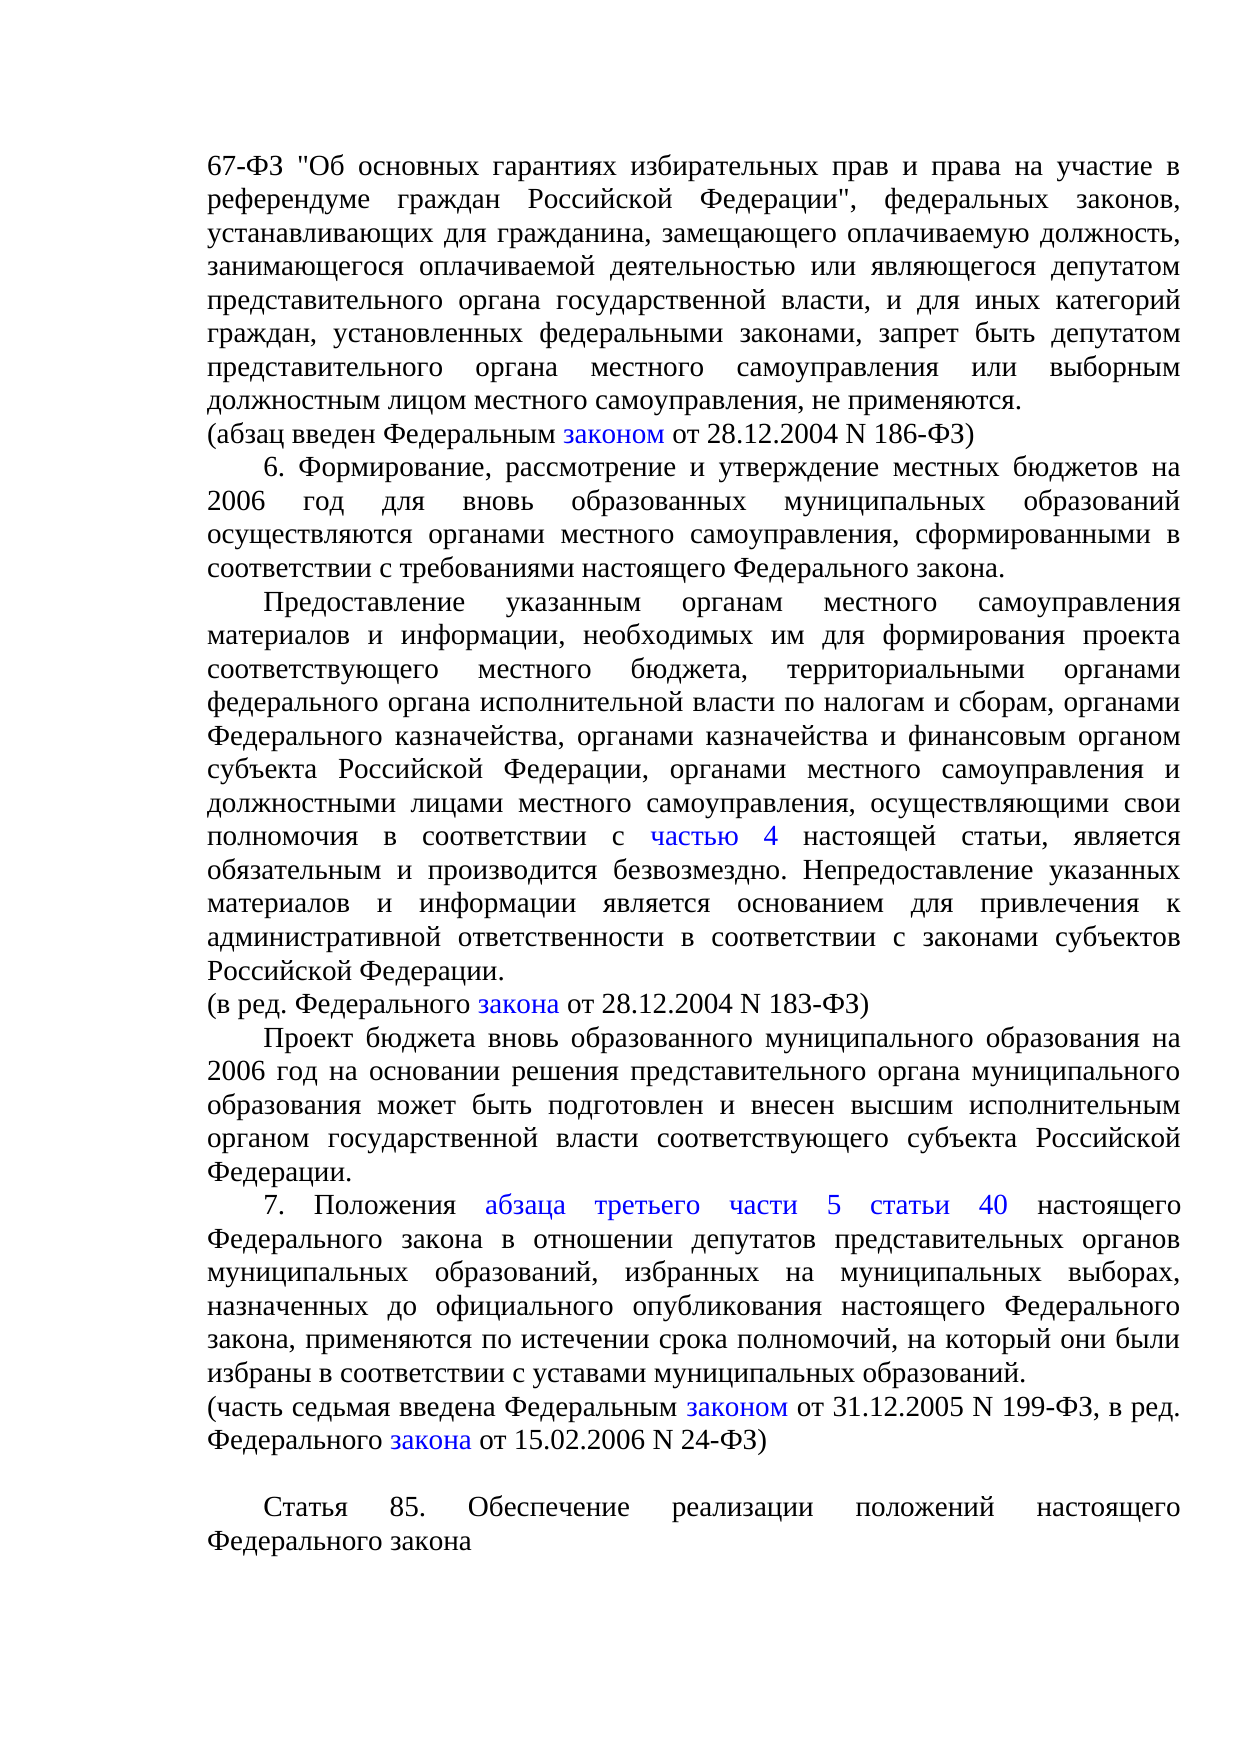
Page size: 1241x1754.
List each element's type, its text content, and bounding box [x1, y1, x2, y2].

text (абзац введен Федеральным законом от 28.12.2004 N 186-ФЗ) [207, 416, 1181, 449]
text (в ред. Федерального закона от 28.12.2004 N 183-ФЗ) [207, 986, 1181, 1020]
text Статья 85. Обеспечение реализации положений настоящего Федерального закона [207, 1489, 1181, 1556]
text Проект бюджета вновь образованного муниципального образования на 2006 год на основании решения представительного органа муниципального образования может быть подготовлен и внесен высшим исполнительным органом государственной власти соответствующего субъекта Российской Федерации. [207, 1020, 1181, 1187]
text Предоставление указанным органам местного самоуправления материалов и информации, необходимых им для формирования проекта соответствующего местного бюджета, территориальными органами федерального органа исполнительной власти по налогам и сборам, органами Федерального казначейства, органами казначейства и финансовым органом субъекта Российской Федерации, органами местного самоуправления и должностными лицами местного самоуправления, осуществляющими свои полномочия в соответствии с частью 4 настоящей статьи, является обязательным и производится безвозмездно. Непредоставление указанных материалов и информации является основанием для привлечения к административной ответственности в соответствии с законами субъектов Российской Федерации. [207, 584, 1181, 986]
text 7. Положения абзаца третьего части 5 статьи 40 настоящего Федерального закона в отношении депутатов представительных органов муниципальных образований, избранных на муниципальных выборах, назначенных до официального опубликования настоящего Федерального закона, применяются по истечении срока полномочий, на который они были избраны в соответствии с уставами муниципальных образований. [207, 1187, 1181, 1389]
text (часть седьмая введена Федеральным законом от 31.12.2005 N 199-ФЗ, в ред. Федерального закона от 15.02.2006 N 24-ФЗ) [207, 1389, 1181, 1456]
text 6. Формирование, рассмотрение и утверждение местных бюджетов на 2006 год для вновь образованных муниципальных образований осуществляются органами местного самоуправления, сформированными в соответствии с требованиями настоящего Федерального закона. [207, 449, 1181, 584]
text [207, 148, 1181, 416]
